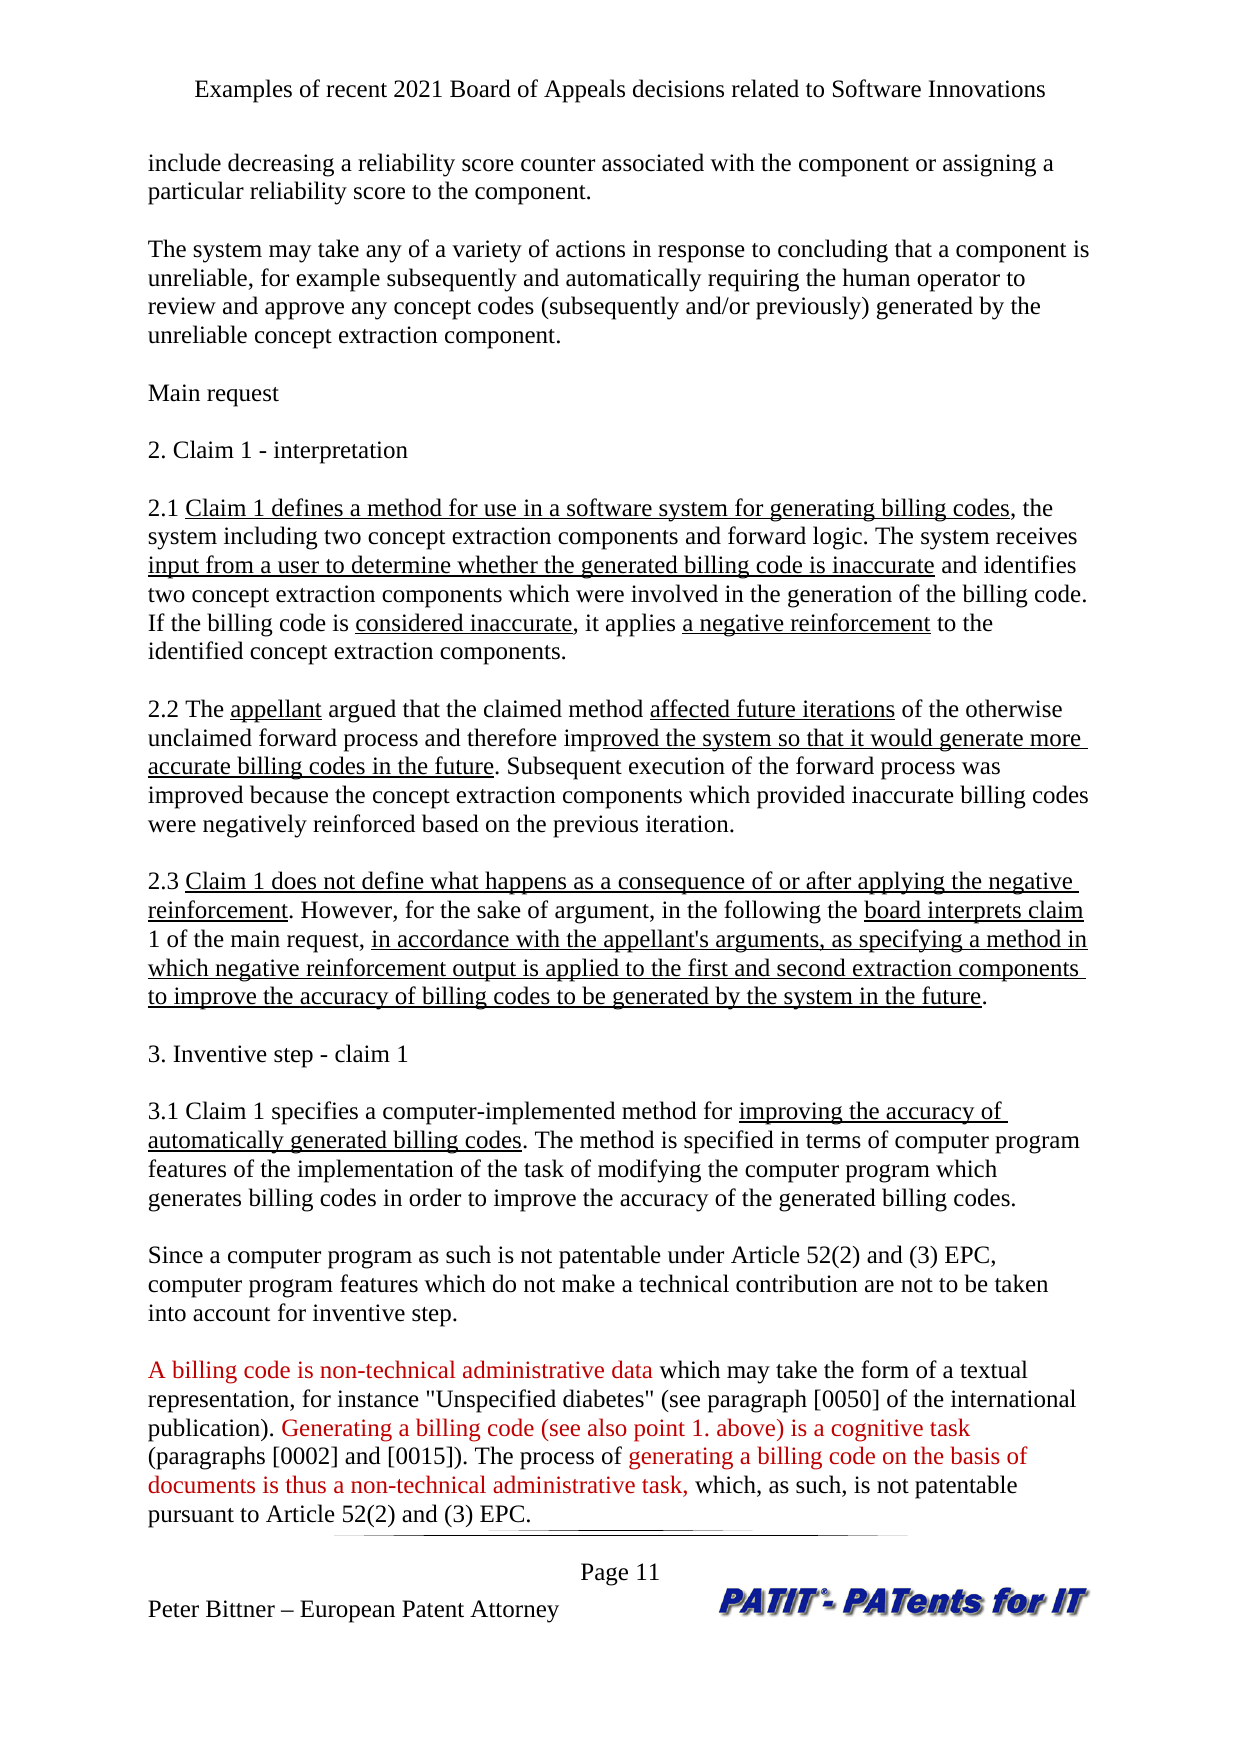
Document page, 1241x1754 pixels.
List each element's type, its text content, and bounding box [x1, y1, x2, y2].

text 2.3 Claim 1 does not define what happens as a consequence of or after applying the negative reinforcement. However, for the sake of argument, in the following the board interprets claim 1 of the main request, in accordance with the appellant's arguments, as specifying a method in which negative reinforcement output is applied to the first and second extraction components to improve the accuracy of billing codes to be generated by the system in the future. [148, 866, 1093, 1010]
text 2.1 Claim 1 defines a method for use in a software system for generating billing codes, the system including two concept extraction components and forward logic. The system receives input from a user to determine whether the generated billing code is inaccurate and identifies two concept extraction components which were involved in the generation of the billing code. If the billing code is considered inaccurate, it applies a negative reinforcement to the identified concept extraction components. [148, 493, 1093, 665]
text A billing code is non-technical administrative data which may take the form of a textual representation, for instance "Unspecified diabetes" (see paragraph [0050] of the international publication). Generating a billing code (see also point 1. above) is a cognitive task (paragraphs [0002] and [0015]). The process of generating a billing code on the basis of documents is thus a non-technical administrative task, which, as such, is not patentable pursuant to Article 52(2) and (3) EPC. [148, 1355, 1093, 1528]
text The system may take any of a variety of actions in response to concluding that a component is unreliable, for example subsequently and automatically requiring the human operator to review and approve any concept codes (subsequently and/or previously) generated by the unreliable concept extraction component. [148, 234, 1093, 349]
text 3.1 Claim 1 specifies a computer-implemented method for improving the accuracy of automatically generated billing codes. The method is specified in terms of computer program features of the implementation of the task of modifying the computer program which generates billing codes in order to improve the accuracy of the generated billing codes. [148, 1096, 1093, 1211]
text Main request [148, 378, 1093, 406]
text 2.2 The appellant argued that the claimed method affected future iterations of the otherwise unclaimed forward process and therefore improved the system so that it would generate more accurate billing codes in the future. Subsequent execution of the forward process was improved because the concept extraction components which provided inaccurate billing codes were negatively reinforced based on the previous iteration. [148, 694, 1093, 838]
picture [713, 1586, 1093, 1618]
text Since a computer program as such is not patentable under Article 52(2) and (3) EPC, computer program features which do not make a technical contribution are not to be taken into account for inventive step. [148, 1240, 1093, 1326]
text 2. Claim 1 - interpretation [148, 435, 1093, 464]
text 3. Inventive step - claim 1 [148, 1039, 1093, 1068]
